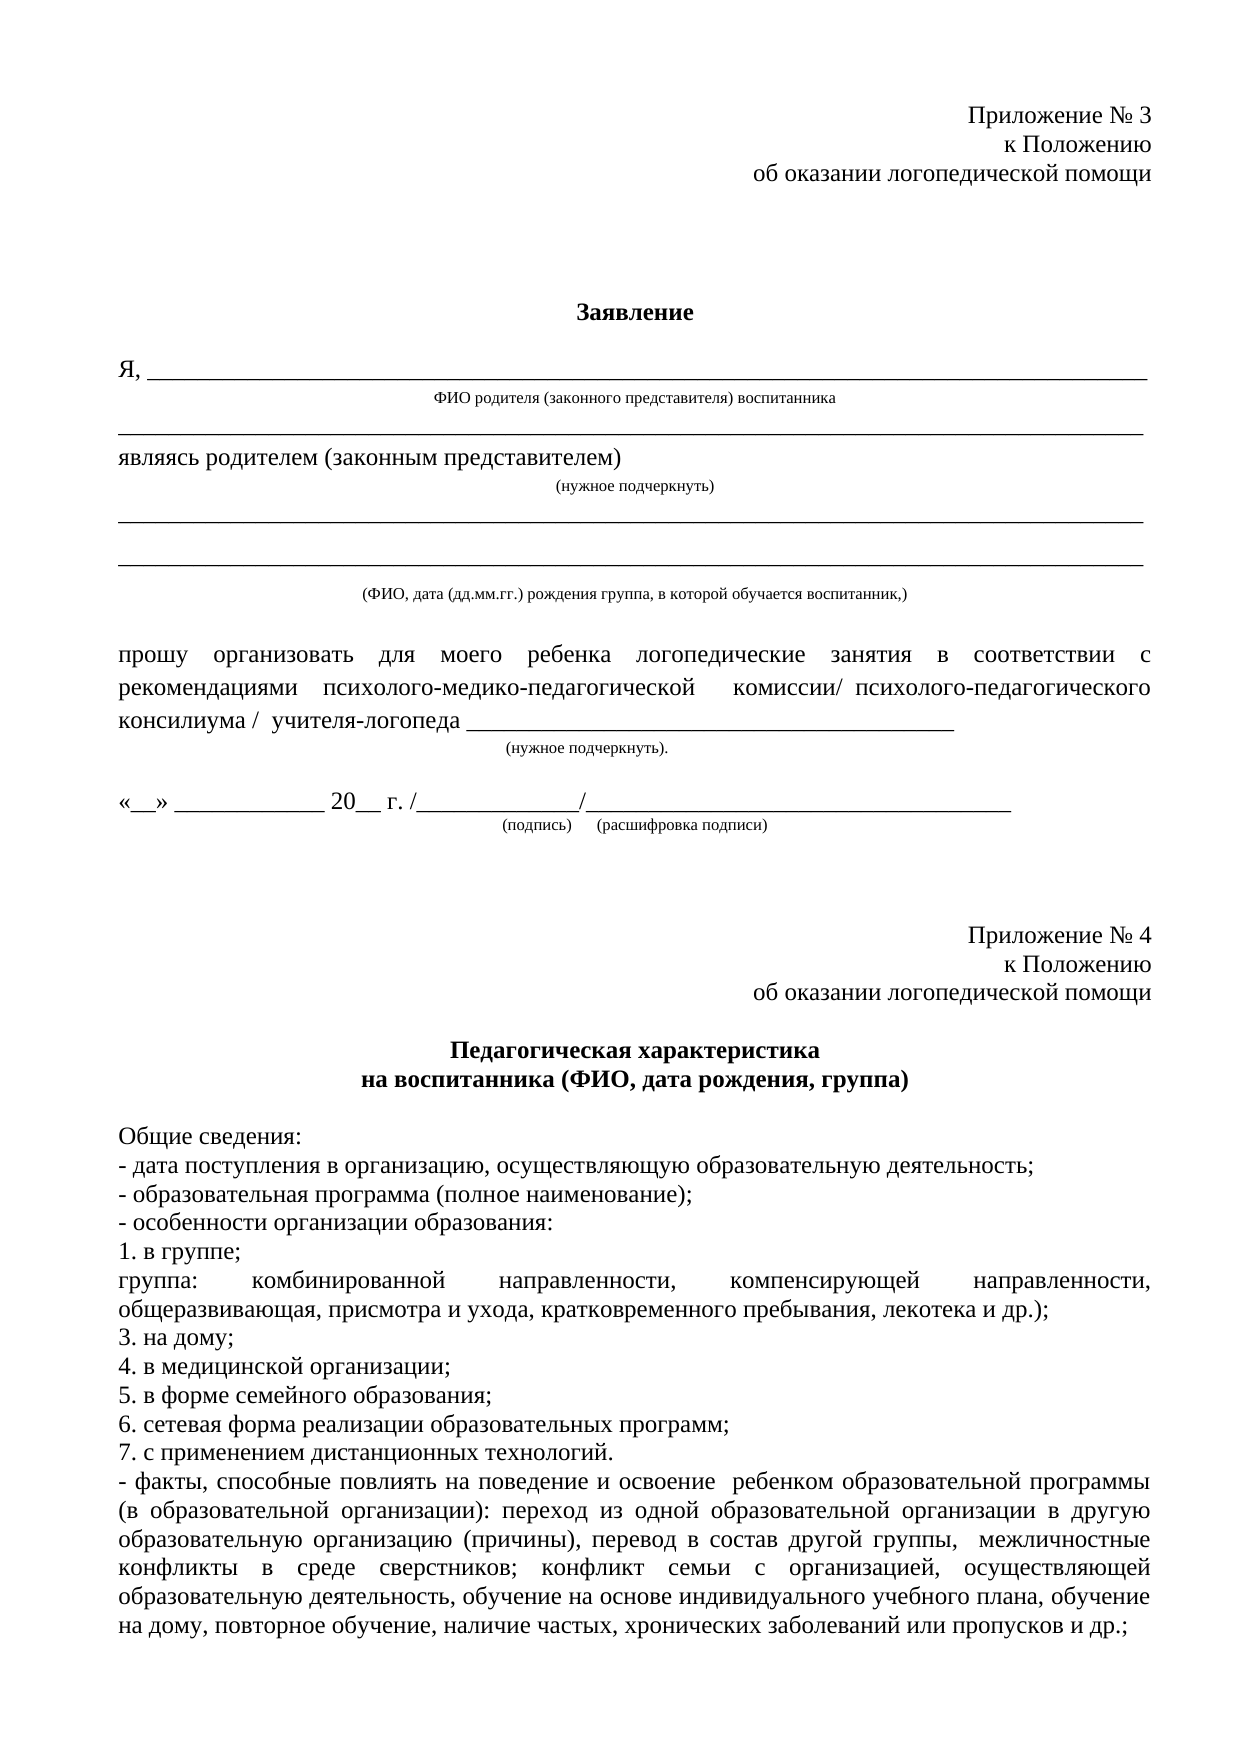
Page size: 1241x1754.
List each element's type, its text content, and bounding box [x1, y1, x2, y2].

text Заявление [118, 297, 1152, 326]
text к Положению [118, 949, 1152, 977]
text __________________________________________________________________________________ [118, 409, 1152, 438]
text (подпись) (расшифровка подписи) [118, 814, 1152, 834]
text - факты, способные повлиять на поведение и освоение ребенком образовательной программы (в образовательной организации): переход из одной образовательной организации в другую образовательную организацию (причины), перевод в состав другой группы, межличностные конфликты в среде сверстников; конфликт семьи с организацией, осуществляющей образовательную деятельность, обучение на основе индивидуального учебного плана, обучение на дому, повторное обучение, наличие частых, хронических заболеваний или пропусков и др.; [118, 1466, 1152, 1639]
text __________________________________________________________________________________ [118, 497, 1152, 526]
text Приложение № 3 [118, 100, 1152, 129]
text к Положению [118, 129, 1152, 158]
text - дата поступления в организацию, осуществляющую образовательную деятельность; [118, 1150, 1152, 1179]
text Педагогическая характеристика [118, 1035, 1152, 1064]
text (нужное подчеркнуть). [118, 738, 1152, 757]
text группа: комбинированной направленности, компенсирующей направленности, общеразвивающая, присмотра и ухода, кратковременного пребывания, лекотека и др.); [118, 1265, 1152, 1322]
text об оказании логопедической помощи [118, 158, 1152, 187]
text являясь родителем (законным представителем) [118, 442, 1152, 471]
text (нужное подчеркнуть) [118, 476, 1152, 495]
text ФИО родителя (законного представителя) воспитанника [118, 387, 1152, 407]
text Я, ________________________________________________________________________________ [118, 354, 1152, 383]
text 4. в медицинской организации; [118, 1351, 1152, 1380]
text «__» ____________ 20__ г. /_____________/__________________________________ [118, 786, 1152, 814]
text прошу организовать для моего ребенка логопедические занятия в соответствии с рекомендациями психолого-медико-педагогической комиссии/ психолого-педагогического консилиума / учителя-логопеда _______________________________________ [118, 639, 1152, 733]
text 3. на дому; [118, 1322, 1152, 1351]
text 7. с применением дистанционных технологий. [118, 1437, 1152, 1466]
text на воспитанника (ФИО, дата рождения, группа) [118, 1064, 1152, 1092]
text - образовательная программа (полное наименование); [118, 1179, 1152, 1207]
text (ФИО, дата (дд.мм.гг.) рождения группа, в которой обучается воспитанник,) [118, 584, 1152, 603]
text об оказании логопедической помощи [118, 977, 1152, 1006]
text Приложение № 4 [118, 920, 1152, 949]
text __________________________________________________________________________________ [118, 541, 1152, 569]
text 6. сетевая форма реализации образовательных программ; [118, 1409, 1152, 1437]
text 5. в форме семейного образования; [118, 1380, 1152, 1409]
text - особенности организации образования: [118, 1207, 1152, 1236]
text Общие сведения: [118, 1121, 1152, 1150]
text 1. в группе; [118, 1236, 1152, 1265]
